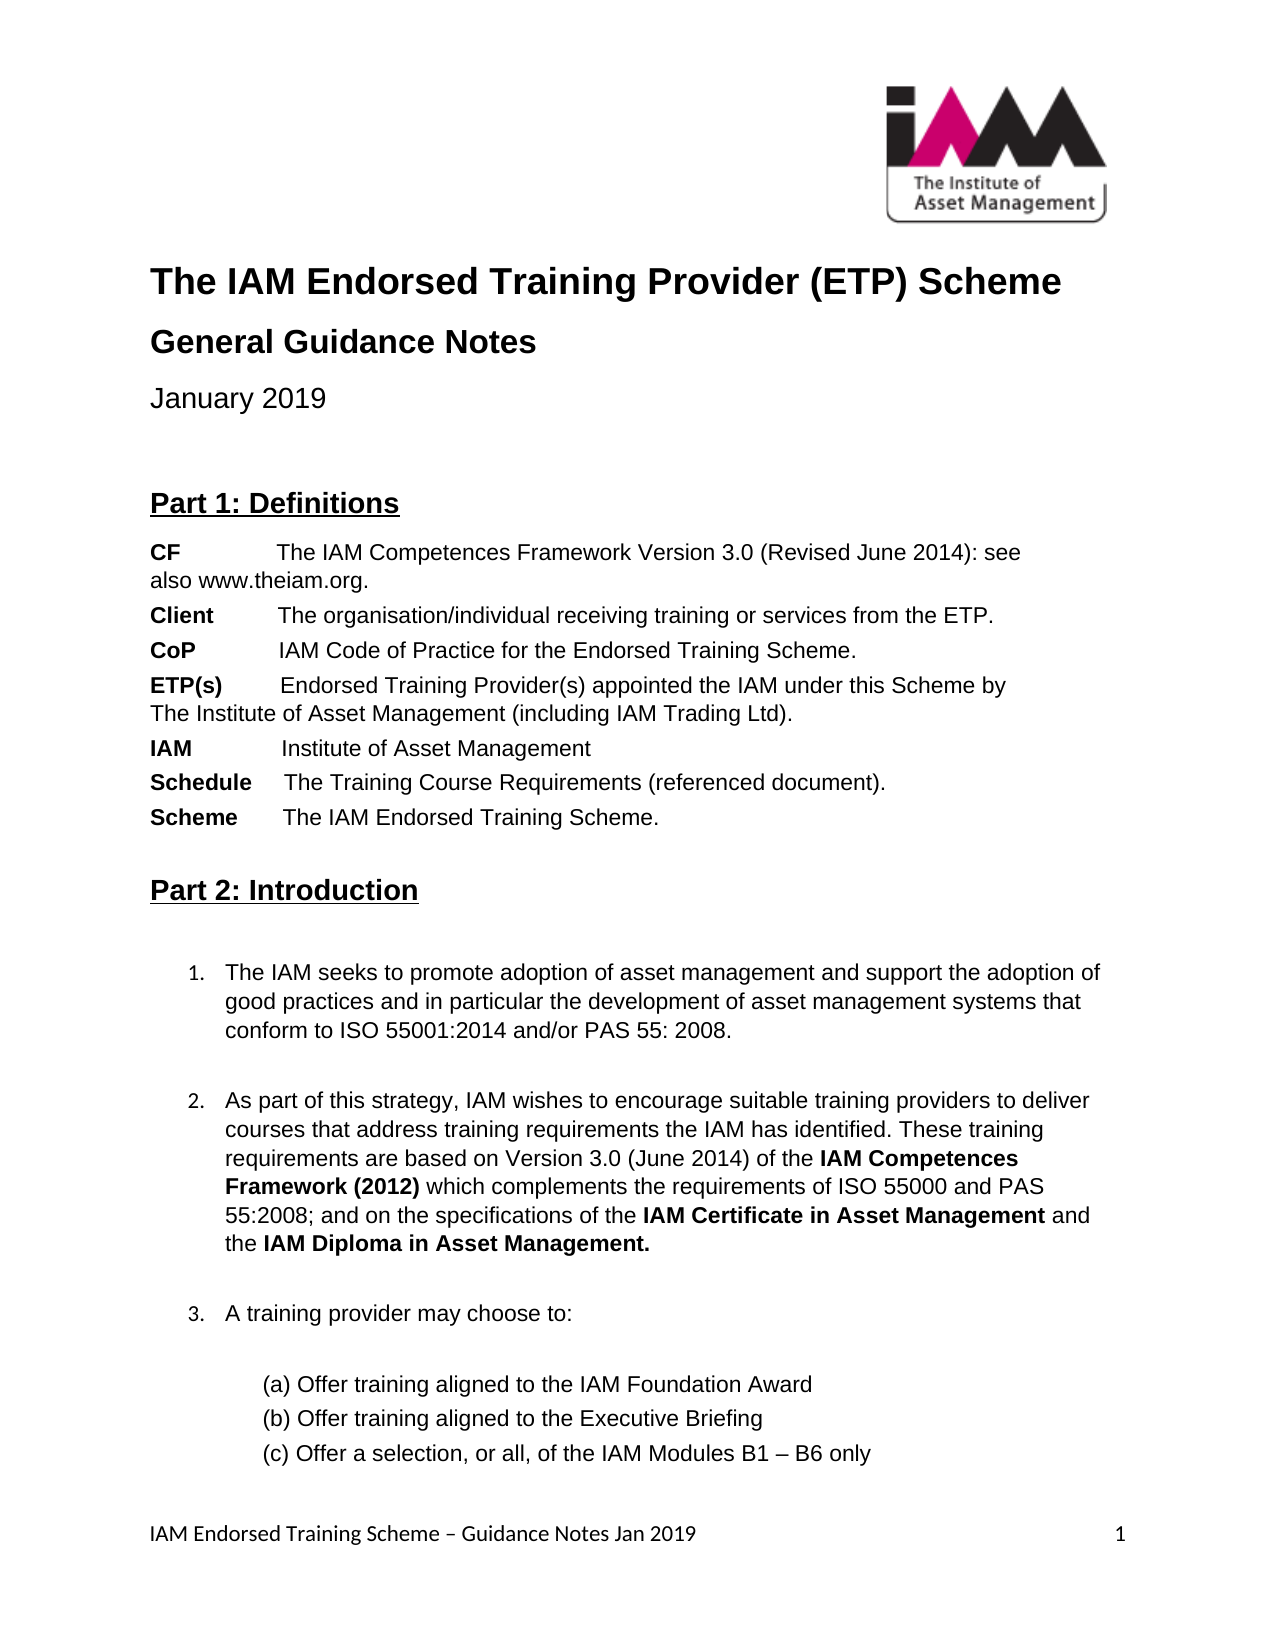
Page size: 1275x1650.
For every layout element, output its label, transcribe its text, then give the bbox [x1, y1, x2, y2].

text Part 2: Introduction [150, 873, 1125, 907]
text CF The IAM Competences Framework Version 3.0 (Revised June 2014): see also www.theiam.org. [150, 539, 1125, 594]
text General Guidance Notes [150, 322, 1125, 361]
text The IAM Endorsed Training Provider (ETP) Scheme [150, 259, 1125, 302]
text (c) Offer a selection, or all, of the IAM Modules B1 – B6 only [262, 1440, 1125, 1466]
text IAM Institute of Asset Management [150, 735, 1125, 761]
list A training provider may choose to: [187, 1299, 1125, 1327]
text Client The organisation/individual receiving training or services from the ETP. [150, 602, 1125, 628]
text Part 1: Definitions [150, 486, 1125, 520]
text Schedule The Training Course Requirements (referenced document). [150, 769, 1125, 796]
list The IAM seeks to promote adoption of asset management and support the adoption of good practices and in particular the development of asset management systems that conform to ISO 55001:2014 and/or PAS 55: 2008. [187, 958, 1125, 1043]
text (a) Offer training aligned to the IAM Foundation Award [262, 1371, 1125, 1397]
text ETP(s) Endorsed Training Provider(s) appointed the IAM under this Scheme by The Institute of Asset Management (including IAM Trading Ltd). [150, 672, 1125, 726]
text CoP IAM Code of Practice for the Endorsed Training Scheme. [150, 637, 1125, 663]
text January 2019 [150, 381, 1125, 414]
text Scheme The IAM Endorsed Training Scheme. [150, 804, 1125, 830]
text (b) Offer training aligned to the Executive Briefing [262, 1405, 1125, 1432]
list As part of this strategy, IAM wishes to encourage suitable training providers to deliver courses that address training requirements the IAM has identified. These training requirements are based on Version 3.0 (June 2014) of the IAM Competences Framework (2012) which complements the requirements of ISO 55000 and PAS 55:2008; and on the specifications of the IAM Certificate in Asset Management and the IAM Diploma in Asset Management. [187, 1086, 1125, 1256]
